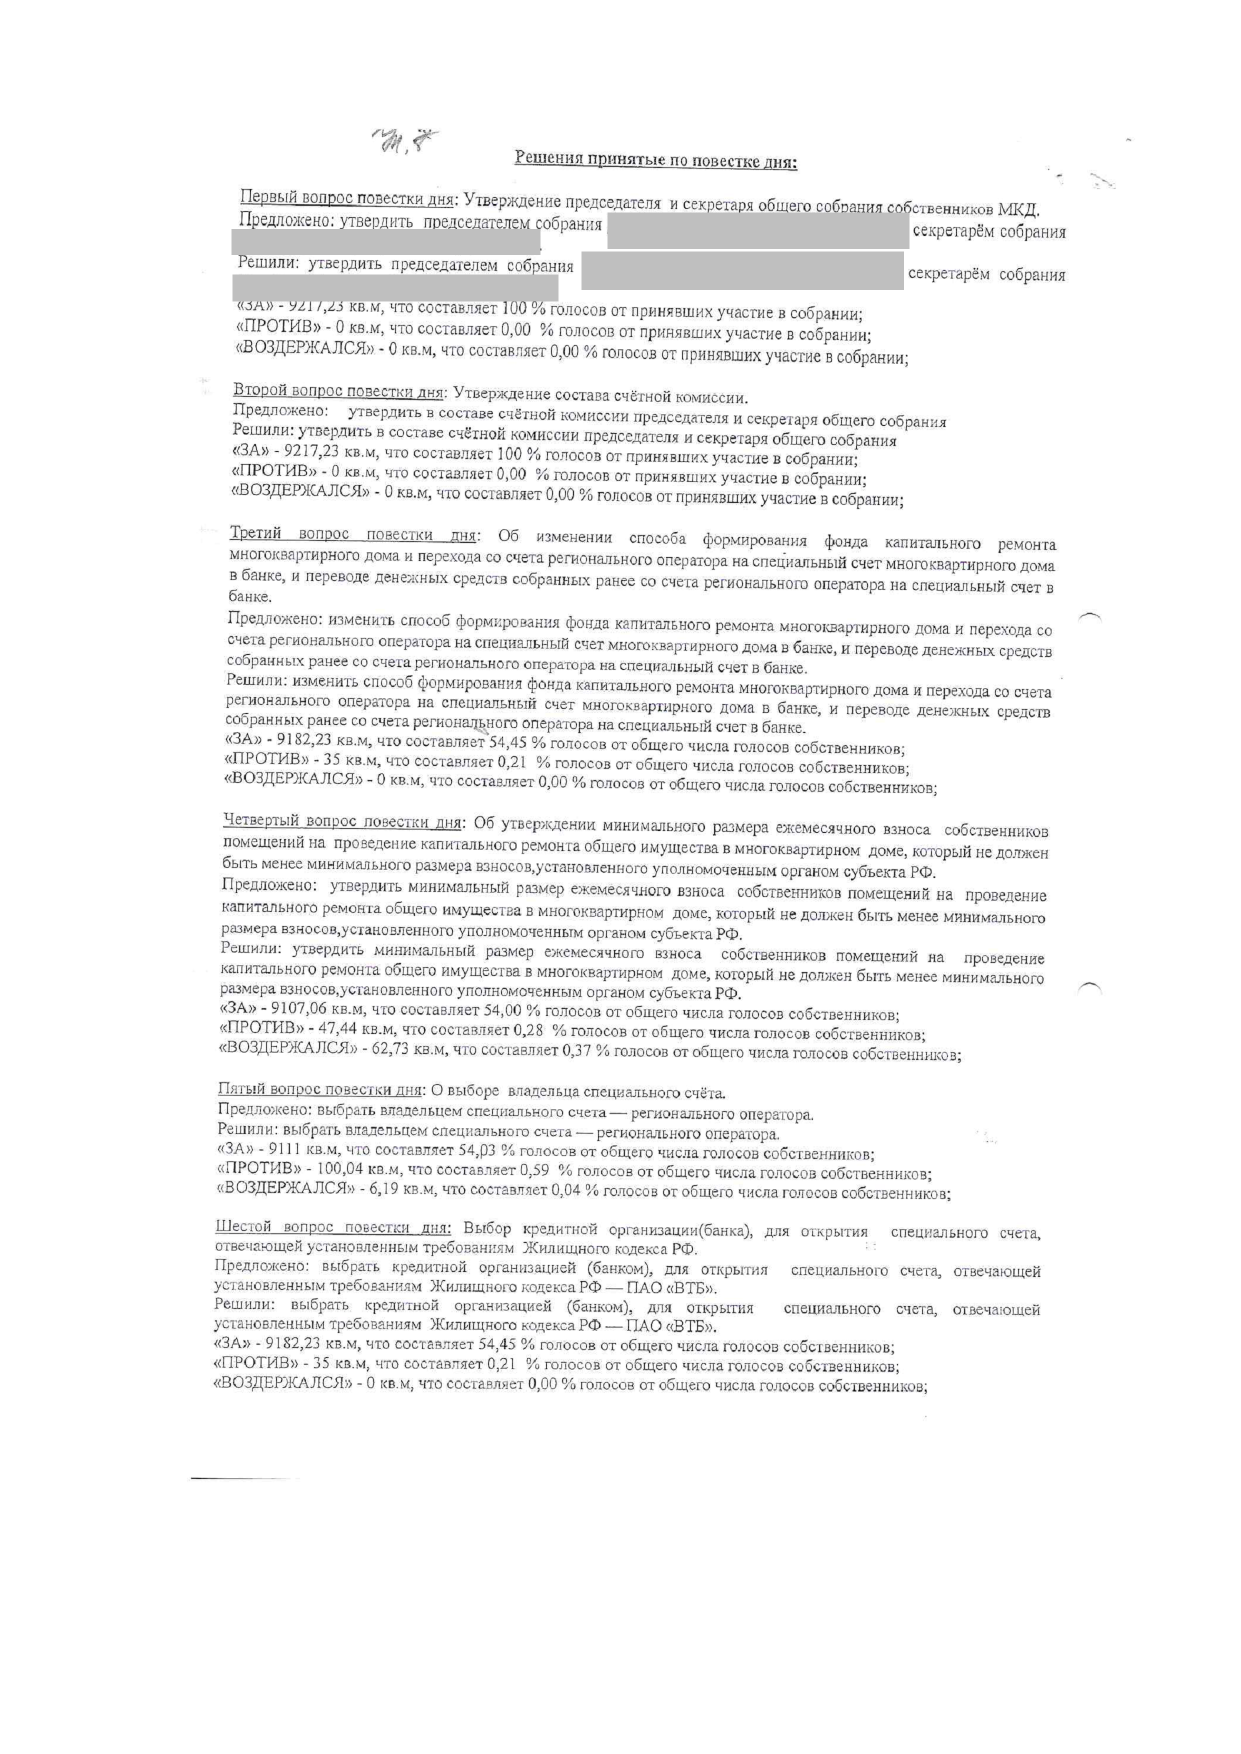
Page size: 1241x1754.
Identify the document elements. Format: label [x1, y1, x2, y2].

picture [177, 118, 1152, 1497]
